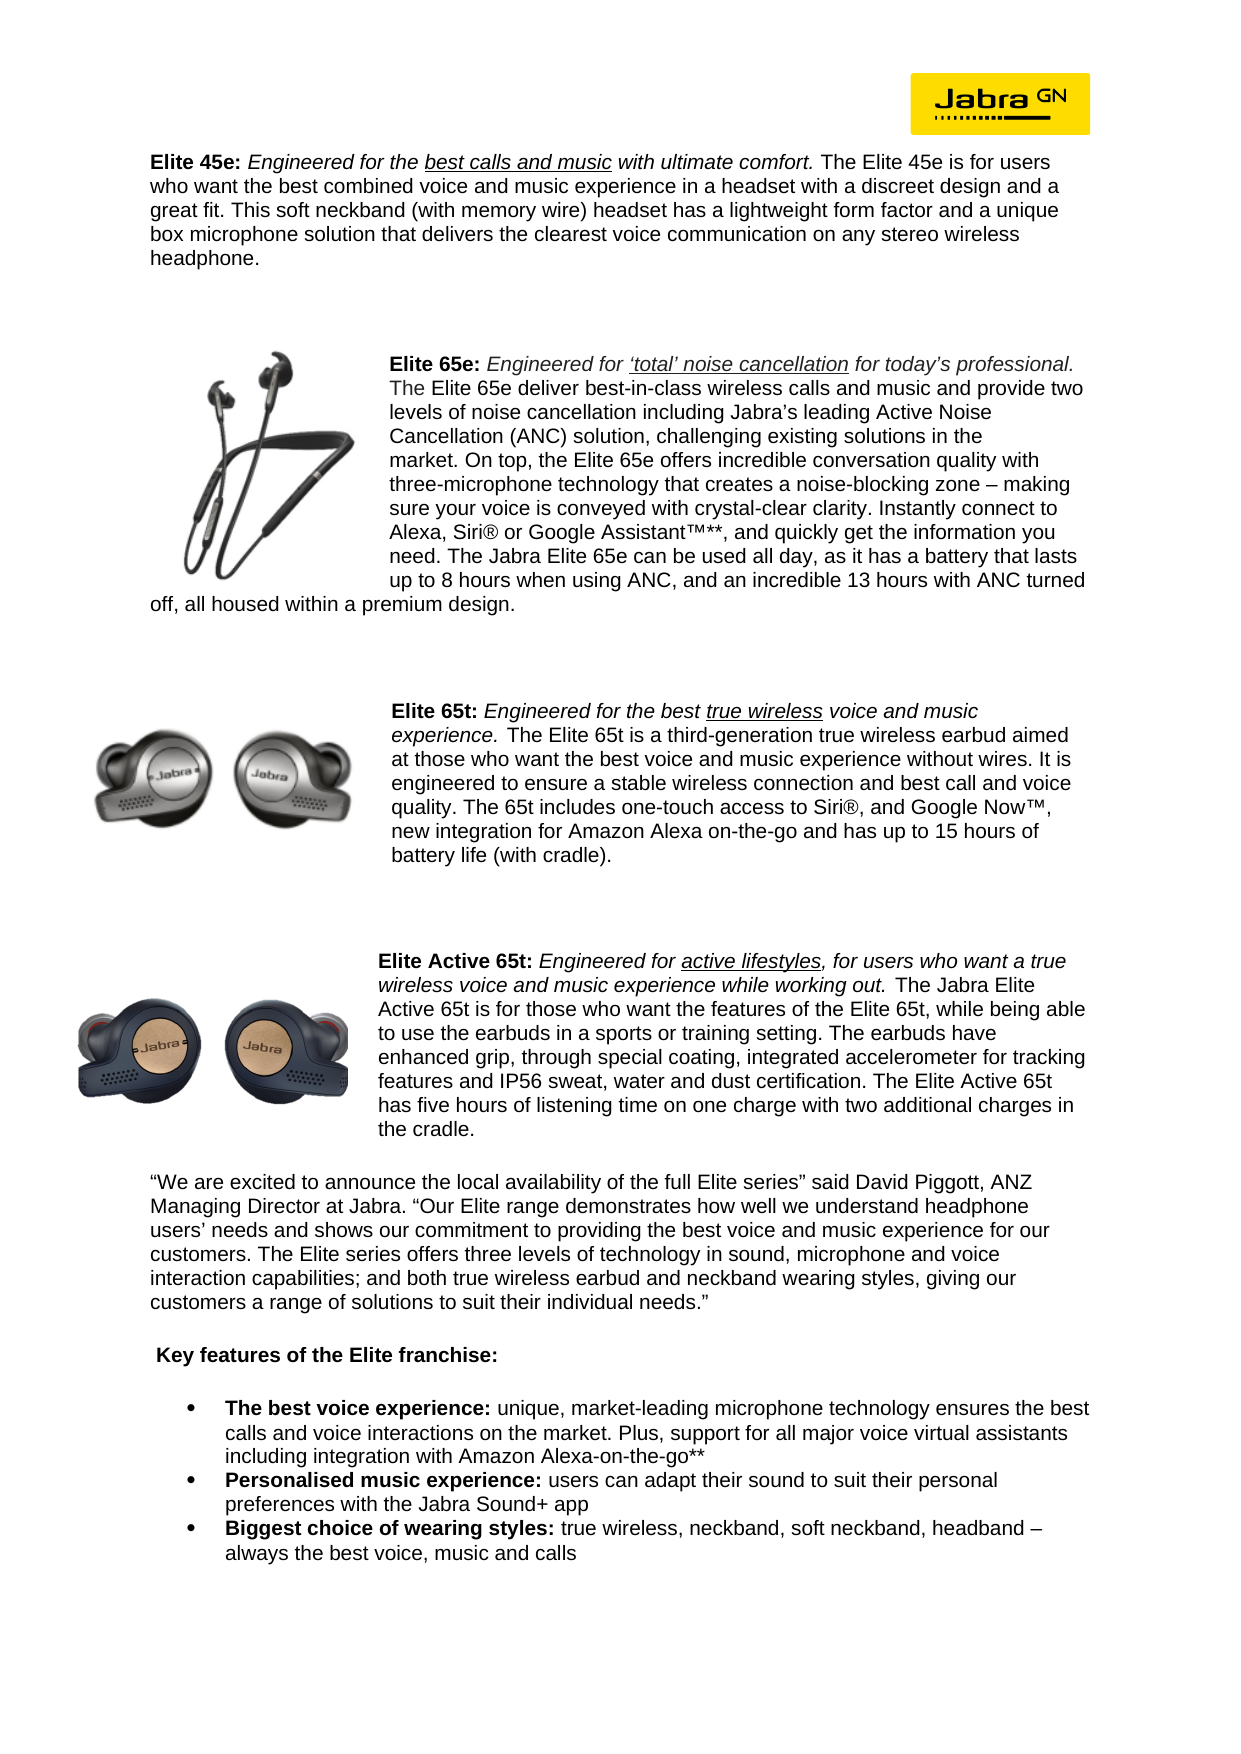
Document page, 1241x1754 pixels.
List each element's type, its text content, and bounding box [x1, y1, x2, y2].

text Key features of the Elite franchise: [150, 1343, 1090, 1367]
list The best voice experience: unique, market-leading microphone technology ensures the best calls and voice interactions on the market. Plus, support for all major voice virtual assistants including integration with Amazon Alexa-on-the-go** [187, 1396, 1090, 1468]
picture [85, 716, 373, 866]
text “We are excited to announce the local availability of the full Elite series” said David Piggott, ANZ Managing Director at Jabra. “Our Elite range demonstrates how well we understand headphone users’ needs and shows our commitment to providing the best voice and music experience for our customers. The Elite series offers three levels of technology in sound, microphone and voice interaction capabilities; and both true wireless earbud and neckband wearing styles, giving our customers a range of solutions to suit their individual needs.” [150, 1170, 1090, 1314]
text Elite 45e: Engineered for the best calls and music with ultimate comfort. The Elite 45e is for users who want the best combined voice and music experience in a headset with a discreet design and a great fit. This soft neckband (with memory wire) headset has a lightweight form factor and a unique box microphone solution that delivers the clearest voice communication on any stereo wireless headphone. [150, 150, 1090, 270]
text Elite 65e: Engineered for ‘total’ noise cancellation for today’s professional. The Elite 65e deliver best-in-class wireless calls and music and provide two levels of noise cancellation including Jabra’s leading Active Noise Cancellation (ANC) solution, challenging existing solutions in the market. On top, the Elite 65e offers incredible conversation quality with three-microphone technology that creates a noise-blocking zone – making sure your voice is conveyed with crystal-clear clarity. Instantly connect to Alexa, Siri® or Google Assistant™**, and quickly get the information you need. The Jabra Elite 65e can be used all day, as it has a battery that lasts up to 8 hours when using ANC, and an incredible 13 hours with ANC turned off, all housed within a premium design. [150, 352, 1090, 616]
picture [167, 346, 371, 584]
list Personalised music experience: users can adapt their sound to suit their personal preferences with the Jabra Sound+ app [187, 1468, 1090, 1516]
picture [910, 73, 1091, 135]
text Elite Active 65t: Engineered for active lifestyles, for users who want a true wireless voice and music experience while working out. The Jabra Elite Active 65t is for those who want the features of the Elite 65t, while being able to use the earbuds in a sports or training setting. The earbuds have enhanced grip, through special coating, integrated accelerometer for tracking features and IP56 sweat, water and dust certification. The Elite Active 65t has five hours of listening time on one charge with two additional charges in the cradle. [150, 949, 1090, 1141]
picture [61, 968, 359, 1119]
list Biggest choice of wearing styles: true wireless, neckband, soft neckband, headband – always the best voice, music and calls [187, 1516, 1090, 1564]
text Elite 65t: Engineered for the best true wireless voice and music experience. The Elite 65t is a third-generation true wireless earbud aimed at those who want the best voice and music experience without wires. It is engineered to ensure a stable wireless connection and best call and voice quality. The 65t includes one-touch access to Siri®, and Google Now™, new integration for Amazon Alexa on-the-go and has up to 15 hours of battery life (with cradle). [150, 699, 1090, 867]
